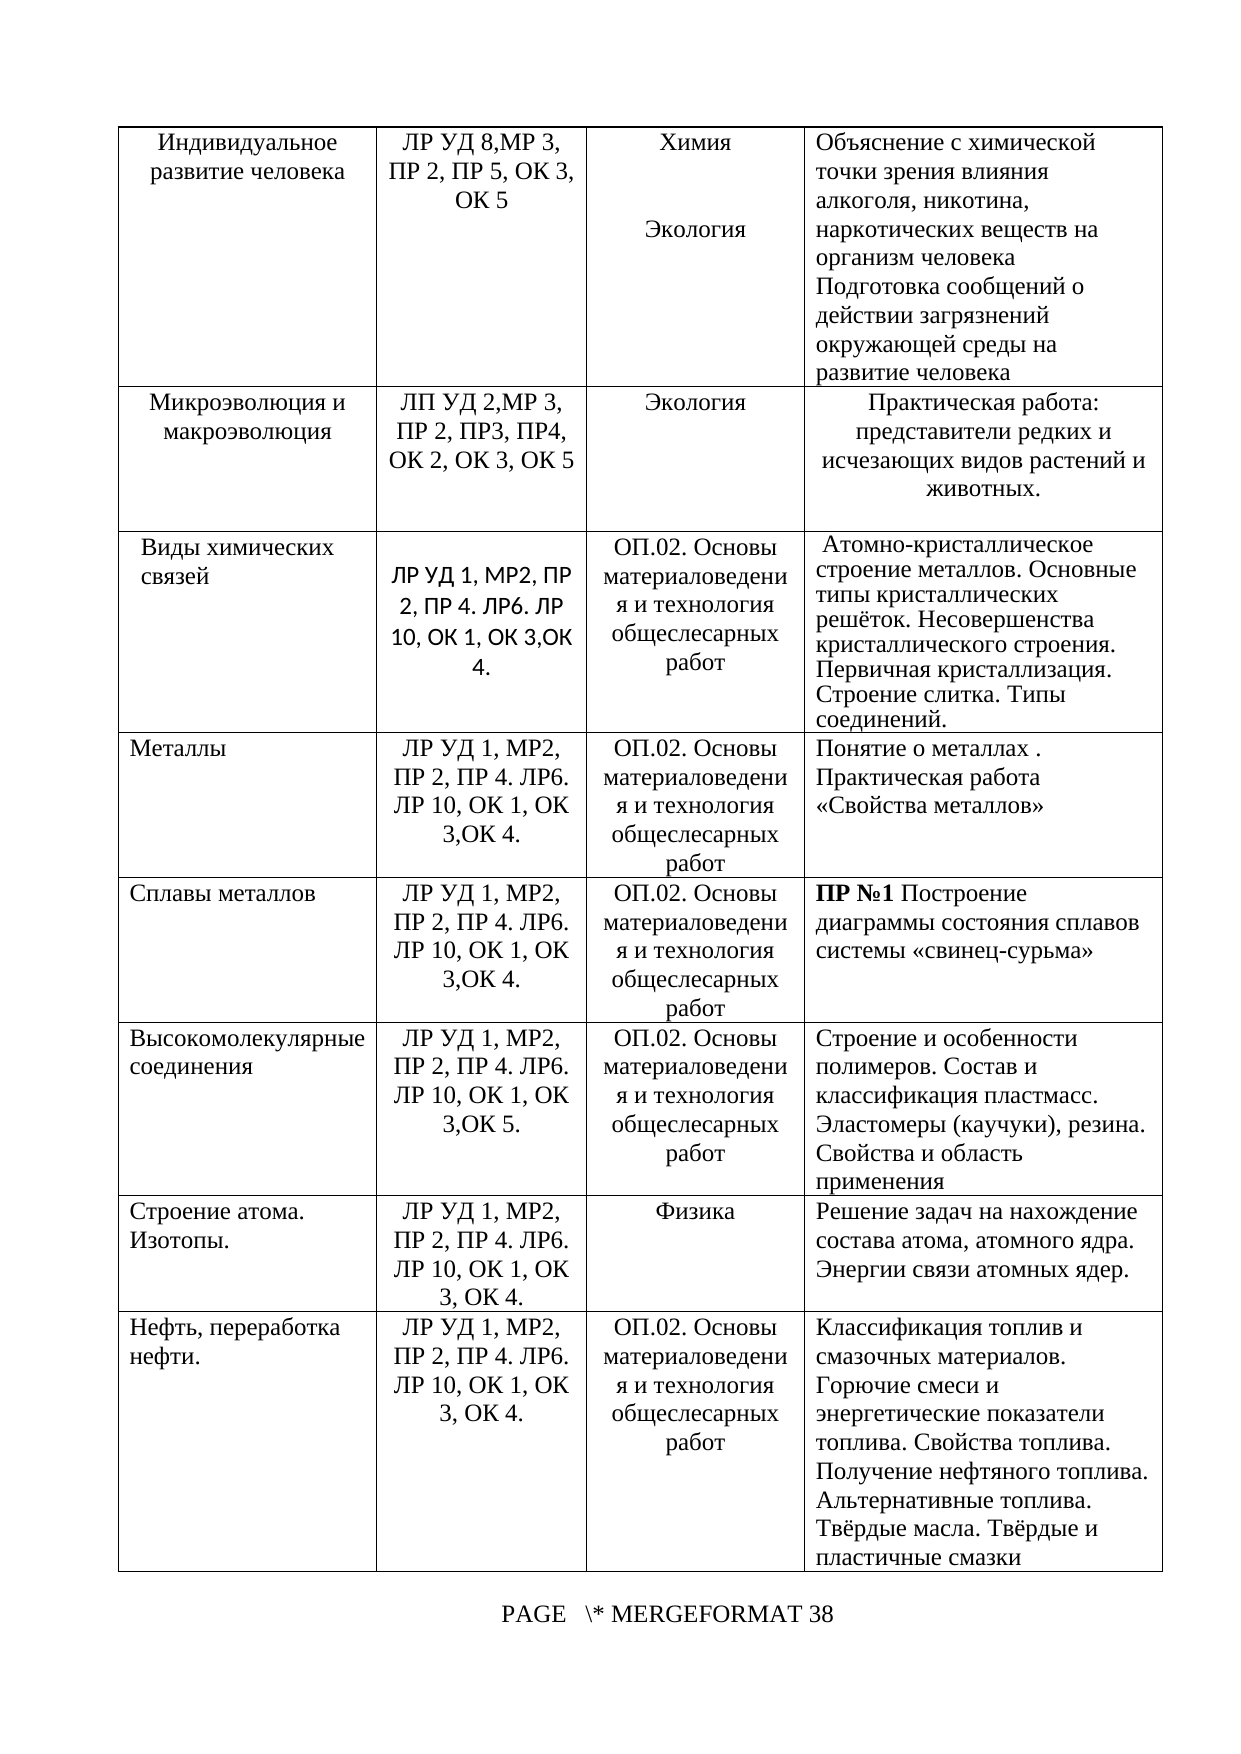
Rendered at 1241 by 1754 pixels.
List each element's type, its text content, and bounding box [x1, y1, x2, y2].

table_cell [119, 532, 376, 732]
table_cell ЛР УД 1, МР2, ПР 2, ПР 4. ЛР6. ЛР 10, ОК 1, ОК 3,ОК 4. [377, 878, 586, 1022]
table_cell Практическая работа: представители редких и исчезающих видов растений и животных. [805, 387, 1162, 531]
table_cell ЛР УД 1, МР2, ПР 2, ПР 4. ЛР6. ЛР 10, ОК 1, ОК 3,ОК 4. [377, 532, 586, 732]
table_cell ЛР УД 1, МР2, ПР 2, ПР 4. ЛР6. ЛР 10, ОК 1, ОК 3,ОК 4. [377, 733, 586, 877]
table_cell ОП.02. Основы материаловедения и технология общеслесарных работ [587, 1312, 804, 1571]
table_cell ЛП УД 2,МР 3, ПР 2, ПР3, ПР4, ОК 2, ОК 3, ОК 5 [377, 387, 586, 531]
table_cell ПР №1 Построение диаграммы состояния сплавов системы «свинец-сурьма» [805, 878, 1162, 1022]
table_cell ЛР УД 1, МР2, ПР 2, ПР 4. ЛР6. ЛР 10, ОК 1, ОК 3, ОК 4. [377, 1196, 586, 1311]
table_cell Объяснение с химической точки зрения влияния алкоголя, никотина, наркотических веществ на организм человека Подготовка сообщений о действии загрязнений окружающей среды на развитие человека [805, 128, 1162, 386]
table_cell ОП.02. Основы материаловедения и технология общеслесарных работ [587, 733, 804, 877]
table_cell Физика [587, 1196, 804, 1311]
table_cell ОП.02. Основы материаловедения и технология общеслесарных работ [587, 1023, 804, 1195]
table_cell Атомно-кристаллическое строение металлов. Основные типы кристаллических решёток. Несовершенства кристаллического строения. Первичная кристаллизация. Строение слитка. Типы соединений. [805, 532, 1162, 732]
table_cell Строение атома. Изотопы. [119, 1196, 376, 1311]
table_cell ЛР УД 1, МР2, ПР 2, ПР 4. ЛР6. ЛР 10, ОК 1, ОК 3, ОК 4. [377, 1312, 586, 1571]
table_cell ЛР УД 1, МР2, ПР 2, ПР 4. ЛР6. ЛР 10, ОК 1, ОК 3,ОК 5. [377, 1023, 586, 1195]
table_cell Металлы [119, 733, 376, 877]
table_cell Решение задач на нахождение состава атома, атомного ядра. Энергии связи атомных ядер. [805, 1196, 1162, 1311]
table_cell ЛР УД 8,МР 3, ПР 2, ПР 5, ОК 3, ОК 5 [377, 128, 586, 386]
table_cell Строение и особенности полимеров. Состав и классификация пластмасс. Эластомеры (каучуки), резина. Свойства и область применения [805, 1023, 1162, 1195]
table_cell ОП.02. Основы материаловедения и технология общеслесарных работ [587, 878, 804, 1022]
table_cell Экология [587, 387, 804, 531]
table_cell Понятие о металлах . Практическая работа «Свойства металлов» [805, 733, 1162, 877]
table_cell Высокомолекулярные соединения [119, 1023, 376, 1195]
table_cell Индивидуальное развитие человека [119, 128, 376, 386]
table_cell Классификация топлив и смазочных материалов. Горючие смеси и энергетические показатели топлива. Свойства топлива. Получение нефтяного топлива. Альтернативные топлива. Твёрдые масла. Твёрдые и пластичные смазки [805, 1312, 1162, 1571]
table_cell Нефть, переработка нефти. [119, 1312, 376, 1571]
table_cell ОП.02. Основы материаловедения и технология общеслесарных работ [587, 532, 804, 732]
table_cell Микроэволюция и макроэволюция [119, 387, 376, 531]
table_cell Сплавы металлов [119, 878, 376, 1022]
table_cell Химия Экология [587, 128, 804, 386]
